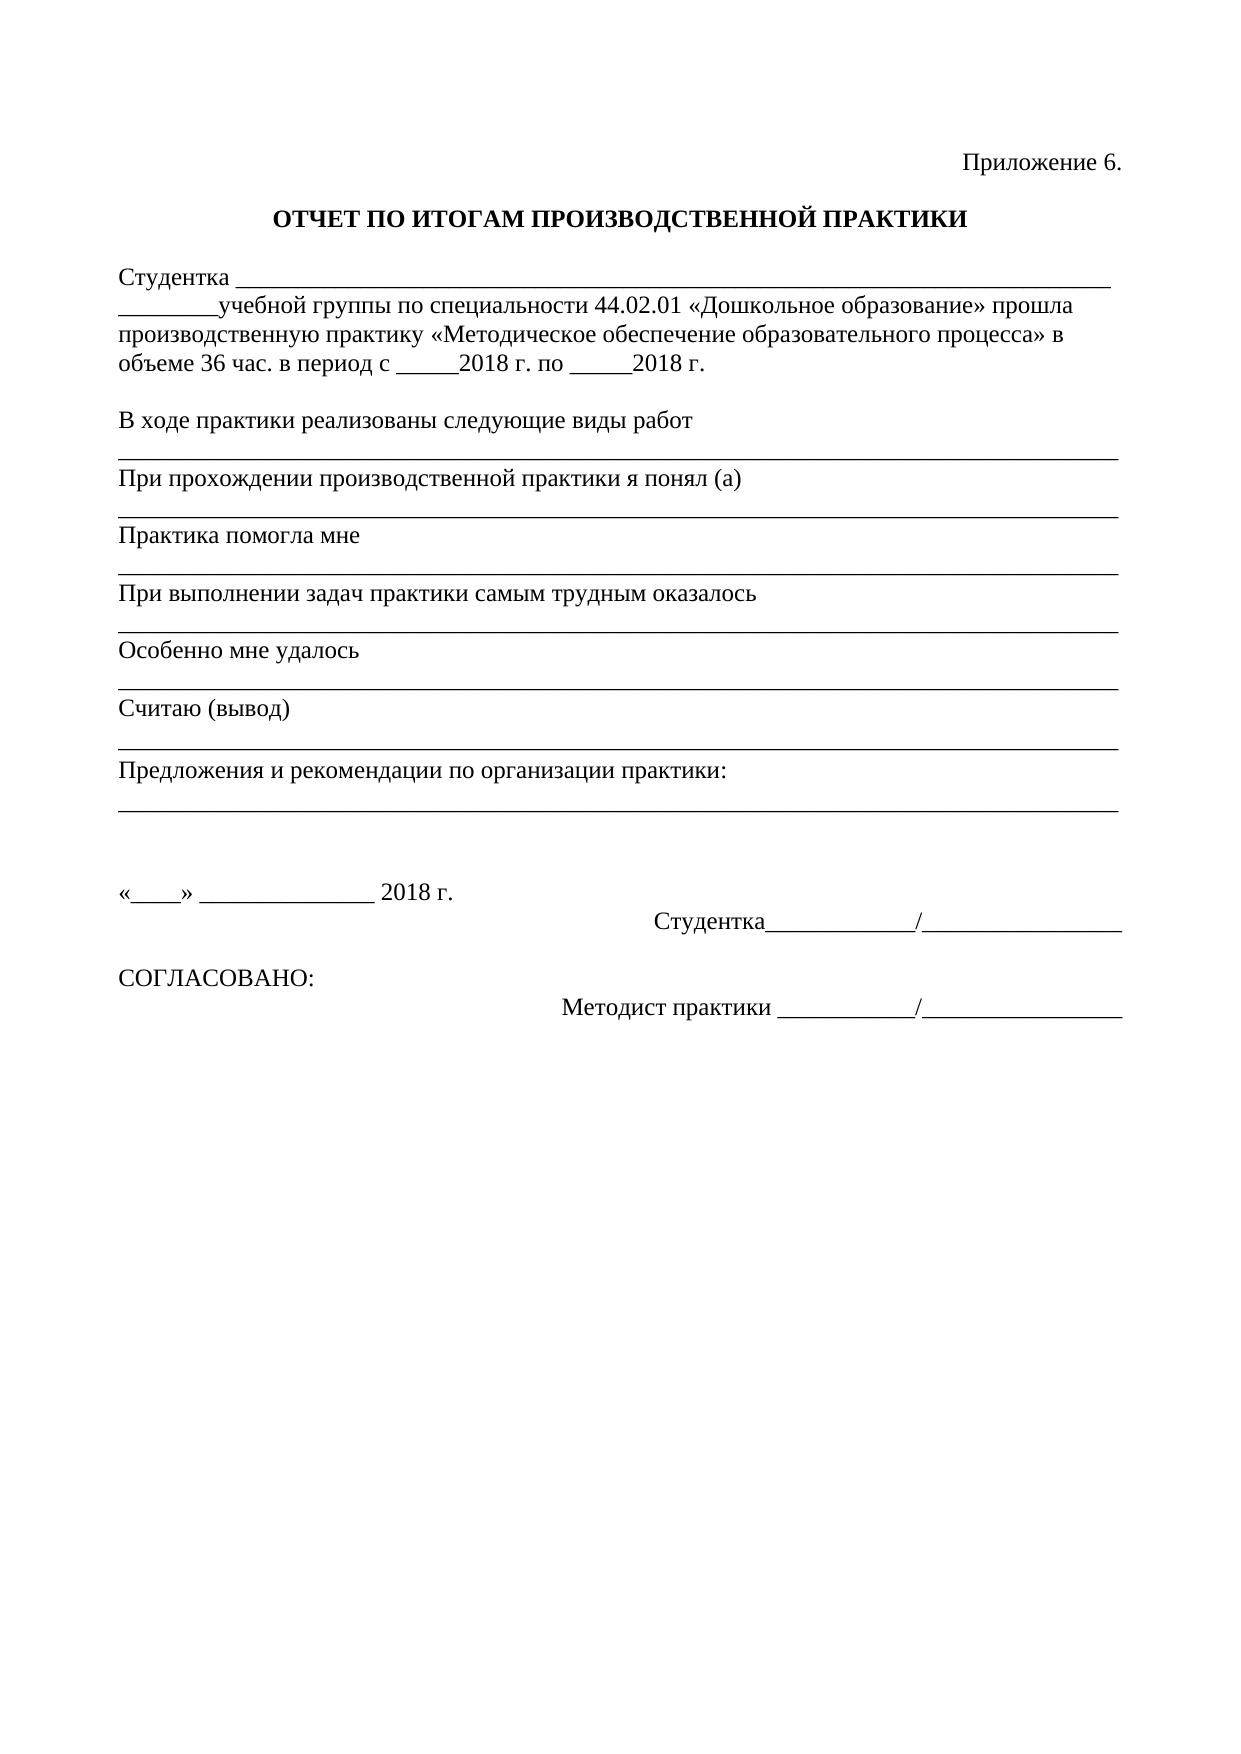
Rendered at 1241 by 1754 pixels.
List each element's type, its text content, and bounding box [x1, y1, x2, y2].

text Предложения и рекомендации по организации практики: [118, 755, 1122, 784]
list Приложение 6. [118, 147, 1122, 176]
text Особенно мне удалось ________________________________________________________________________________ [118, 636, 1122, 693]
text При выполнении задач практики самым трудным оказалось [118, 578, 1122, 607]
text Практика помогла мне ________________________________________________________________________________ [118, 521, 1122, 578]
text ________учебной группы по специальности 44.02.01 «Дошкольное образование» прошла производственную практику «Методическое обеспечение образовательного процесса» в объеме 36 час. в период с _____2018 г. по _____2018 г. [118, 291, 1122, 377]
text ________________________________________________________________________________ [118, 786, 1122, 815]
text СОГЛАСОВАНО: [118, 963, 1122, 992]
text Считаю (вывод) ________________________________________________________________________________ [118, 693, 1122, 753]
text ________________________________________________________________________________ [118, 607, 1122, 636]
text Методист практики ___________/________________ [118, 992, 1122, 1021]
text Студентка____________/________________ [118, 906, 1122, 934]
text «____» ______________ 2018 г. [118, 877, 1122, 906]
list ОТЧЕТ ПО ИТОГАМ ПРОИЗВОДСТВЕННОЙ ПРАКТИКИ [118, 204, 1122, 233]
text Студентка ______________________________________________________________________ [118, 262, 1122, 291]
text В ходе практики реализованы следующие виды работ ________________________________________________________________________________При прохождении производственной практики я понял (а) ________________________________________________________________________________ [118, 406, 1122, 521]
